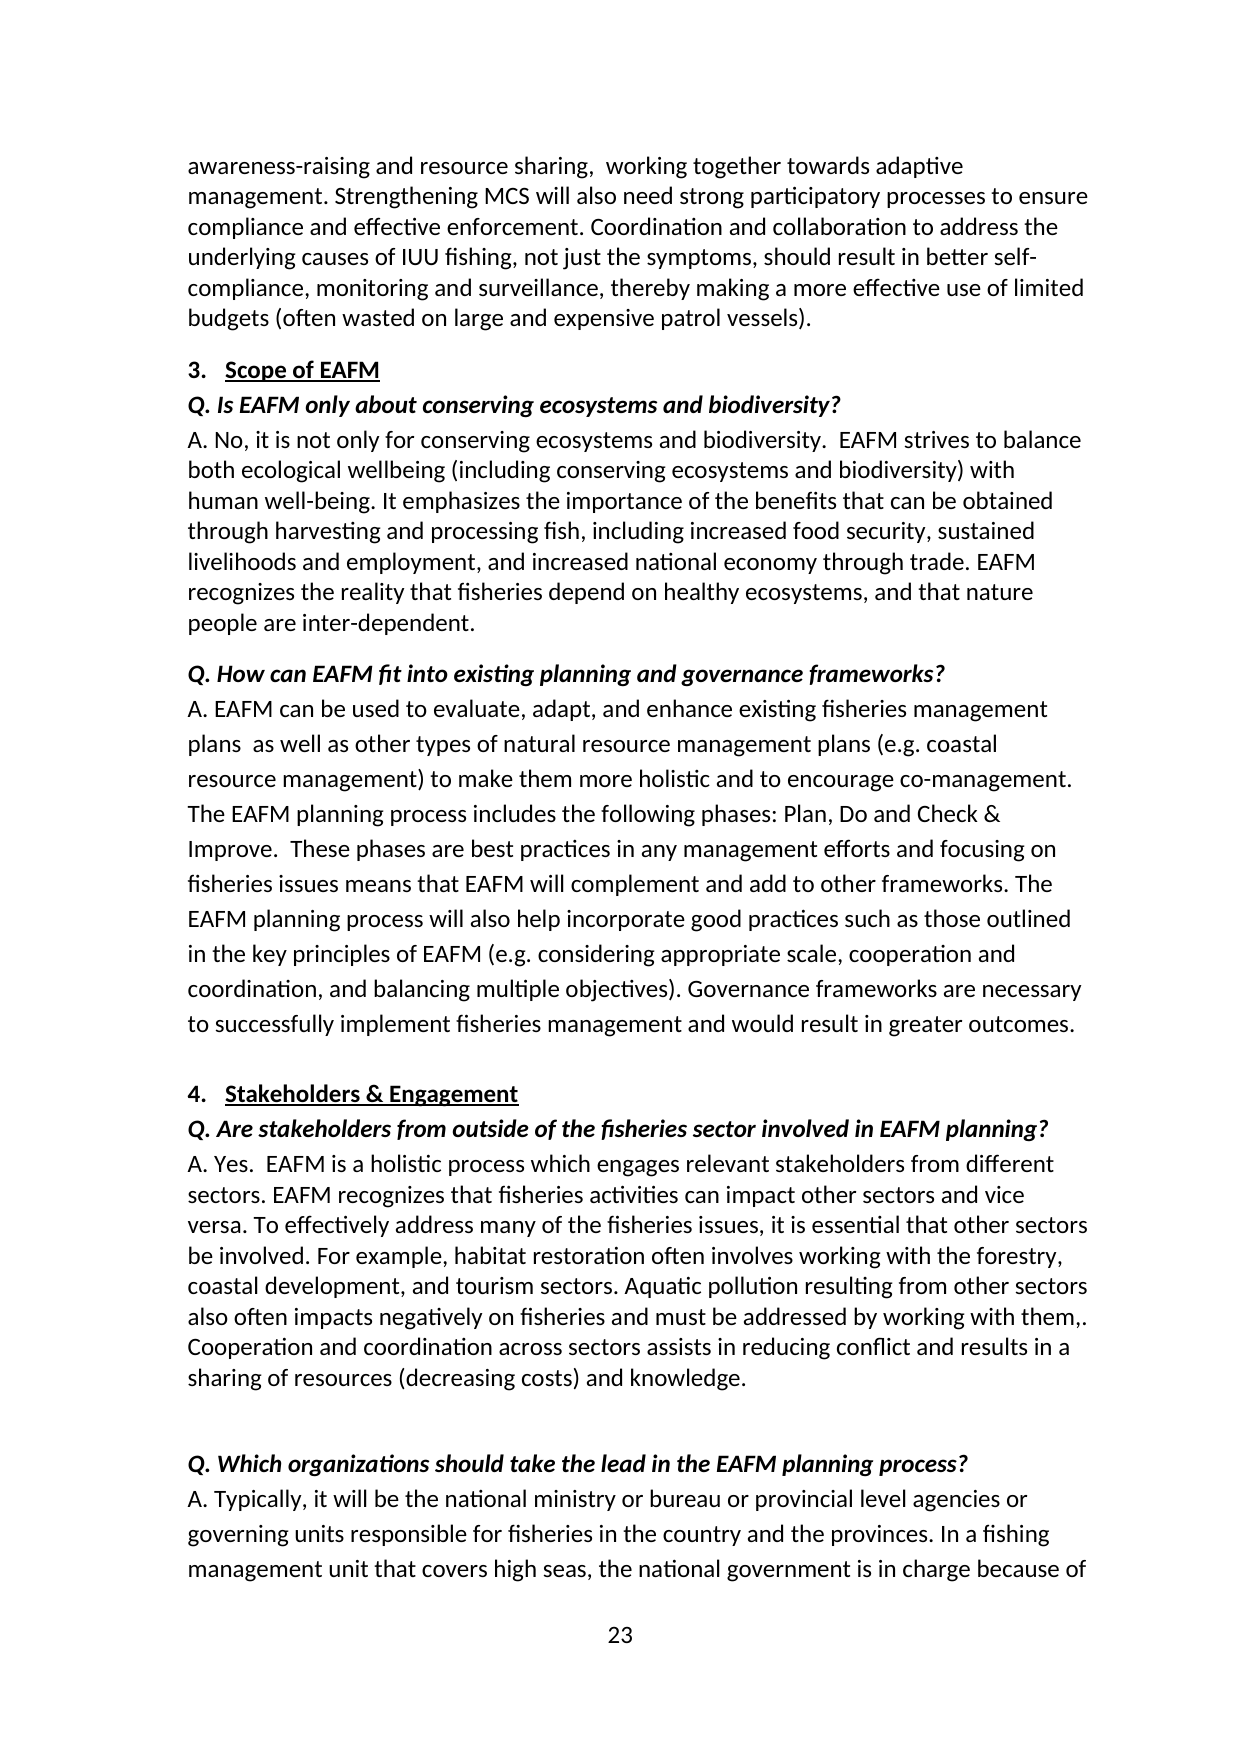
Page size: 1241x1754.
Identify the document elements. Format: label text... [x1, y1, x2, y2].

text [187, 150, 1090, 333]
text Q. How can EAFM fit into existing planning and governance frameworks? [187, 658, 1090, 689]
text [187, 1483, 1090, 1584]
text A. Yes. EAFM is a holistic process which engages relevant stakeholders from different sectors. EAFM recognizes that fisheries activities can impact other sectors and vice versa. To effectively address many of the fisheries issues, it is essential that other sectors be involved. For example, habitat restoration often involves working with the forestry, coastal development, and tourism sectors. Aquatic pollution resulting from other sectors also often impacts negatively on fisheries and must be addressed by working with them,. Cooperation and coordination across sectors assists in reducing conflict and results in a sharing of resources (decreasing costs) and knowledge. [187, 1148, 1090, 1393]
text A. EAFM can be used to evaluate, adapt, and enhance existing fisheries management plans as well as other types of natural resource management plans (e.g. coastal resource management) to make them more holistic and to encourage co-management. The EAFM planning process includes the following phases: Plan, Do and Check & Improve. These phases are best practices in any management efforts and focusing on fisheries issues means that EAFM will complement and add to other frameworks. The EAFM planning process will also help incorporate good practices such as those outlined in the key principles of EAFM (e.g. considering appropriate scale, cooperation and coordination, and balancing multiple objectives). Governance frameworks are necessary to successfully implement fisheries management and would result in greater outcomes. [187, 693, 1090, 1039]
list Scope of EAFM [187, 354, 1090, 384]
text Q. Is EAFM only about conserving ecosystems and biodiversity? [187, 389, 1090, 419]
text Q. Which organizations should take the lead in the EAFM planning process? [187, 1448, 1090, 1479]
text A. No, it is not only for conserving ecosystems and biodiversity. EAFM strives to balance both ecological wellbeing (including conserving ecosystems and biodiversity) with human well-being. It emphasizes the importance of the benefits that can be obtained through harvesting and processing fish, including increased food security, sustained livelihoods and employment, and increased national economy through trade. EAFM recognizes the reality that fisheries depend on healthy ecosystems, and that nature people are inter-dependent. [187, 424, 1090, 638]
list Stakeholders & Engagement [187, 1078, 1090, 1109]
text Q. Are stakeholders from outside of the fisheries sector involved in EAFM planning? [187, 1113, 1090, 1144]
